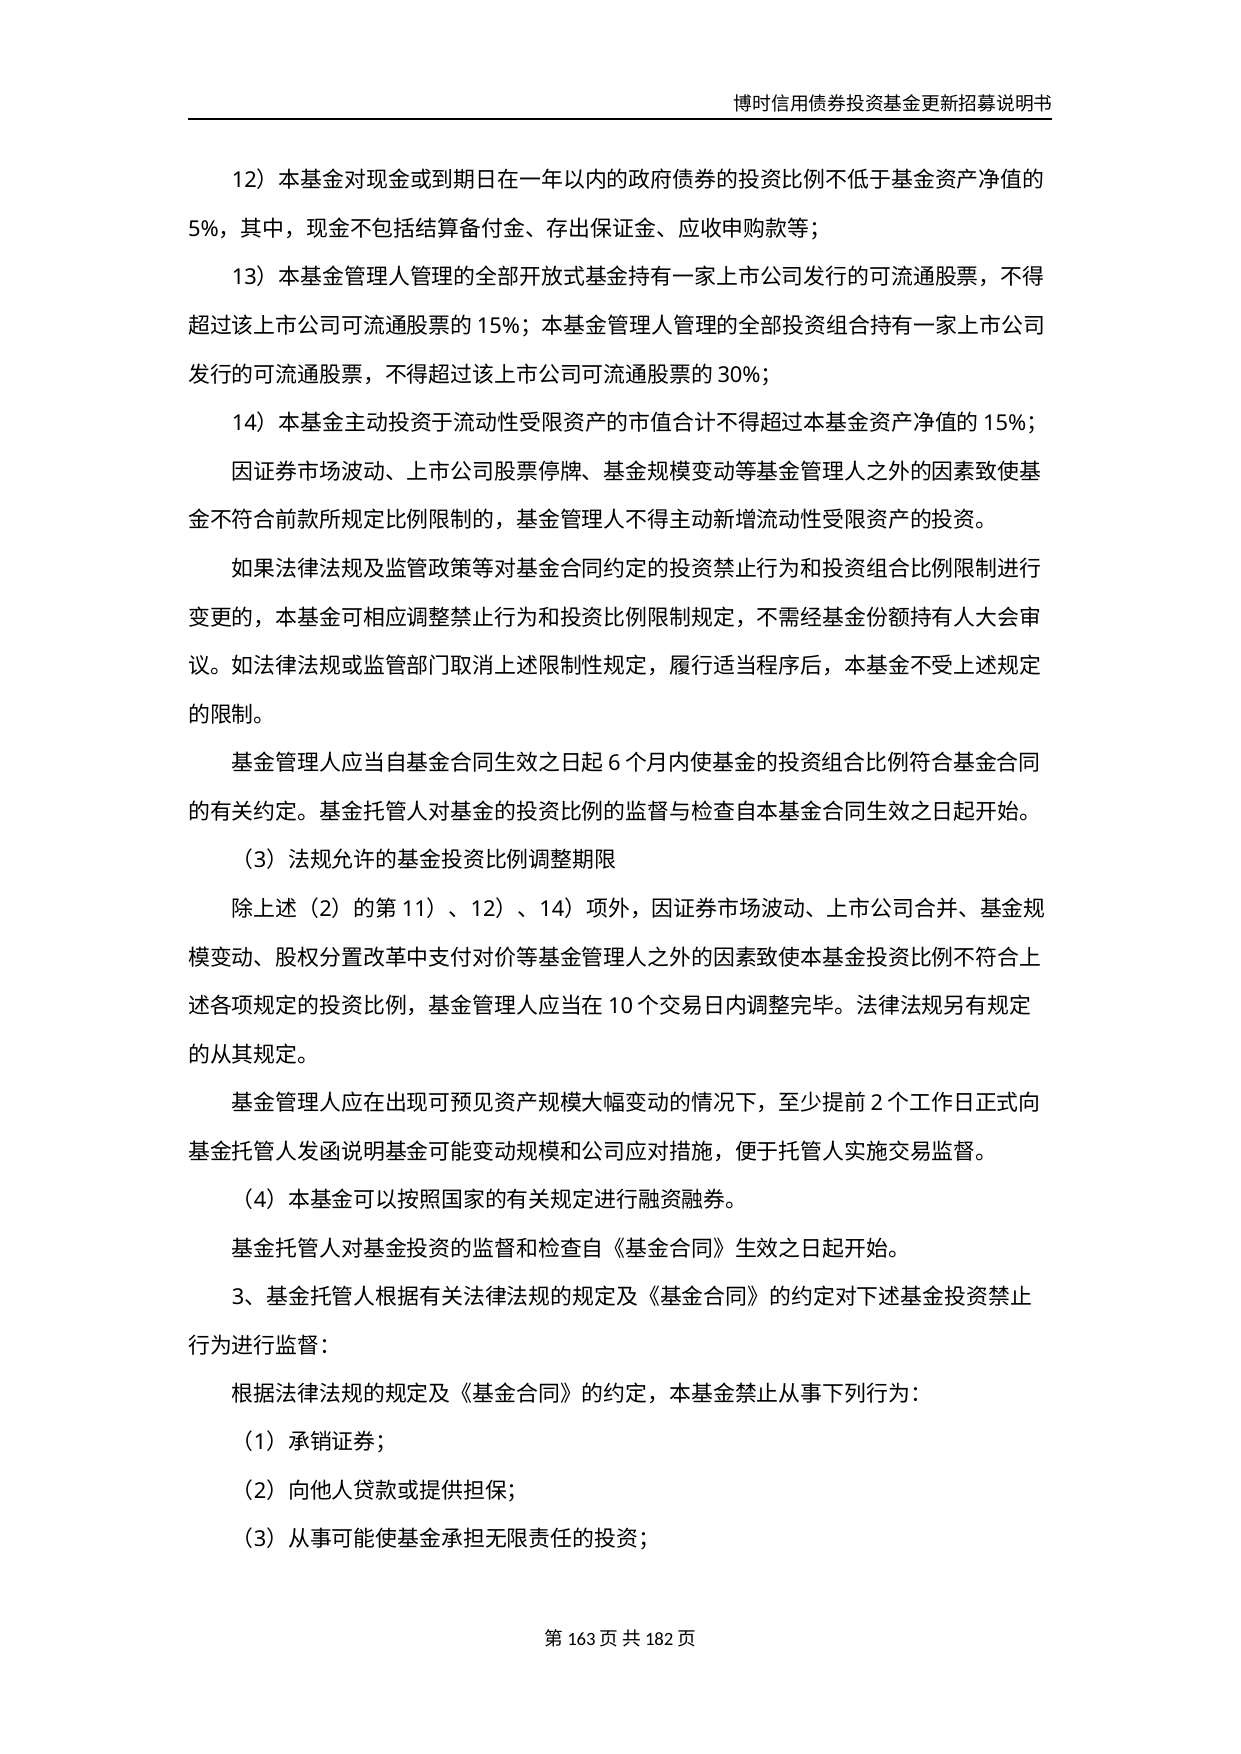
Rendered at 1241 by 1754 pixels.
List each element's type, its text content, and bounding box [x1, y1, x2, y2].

text 基金管理人应当自基金合同生效之日起6个月内使基金的投资组合比例符合基金合同的有关约定。基金托管人对基金的投资比例的监督与检查自本基金合同生效之日起开始。 [188, 745, 1052, 826]
text （3）法规允许的基金投资比例调整期限 [188, 842, 1052, 874]
text 根据法律法规的规定及《基金合同》的约定，本基金禁止从事下列行为： [188, 1376, 1052, 1408]
text 3、基金托管人根据有关法律法规的规定及《基金合同》的约定对下述基金投资禁止行为进行监督： [188, 1279, 1052, 1360]
text 基金托管人对基金投资的监督和检查自《基金合同》生效之日起开始。 [188, 1230, 1052, 1263]
text 因证券市场波动、上市公司股票停牌、基金规模变动等基金管理人之外的因素致使基金不符合前款所规定比例限制的，基金管理人不得主动新增流动性受限资产的投资。 [188, 453, 1052, 534]
text 12）本基金对现金或到期日在一年以内的政府债券的投资比例不低于基金资产净值的5%，其中，现金不包括结算备付金、存出保证金、应收申购款等； [188, 162, 1052, 243]
text 如果法律法规及监管政策等对基金合同约定的投资禁止行为和投资组合比例限制进行变更的，本基金可相应调整禁止行为和投资比例限制规定，不需经基金份额持有人大会审议。如法律法规或监管部门取消上述限制性规定，履行适当程序后，本基金不受上述规定的限制。 [188, 550, 1052, 729]
text 14）本基金主动投资于流动性受限资产的市值合计不得超过本基金资产净值的15%； [188, 405, 1052, 437]
text （1）承销证券； [188, 1424, 1052, 1457]
text （2）向他人贷款或提供担保； [188, 1472, 1052, 1505]
text （3）从事可能使基金承担无限责任的投资； [188, 1521, 1052, 1553]
text （4）本基金可以按照国家的有关规定进行融资融券。 [188, 1182, 1052, 1214]
text 基金管理人应在出现可预见资产规模大幅变动的情况下，至少提前2个工作日正式向基金托管人发函说明基金可能变动规模和公司应对措施，便于托管人实施交易监督。 [188, 1085, 1052, 1166]
text 除上述（2）的第11）、12）、14）项外，因证券市场波动、上市公司合并、基金规模变动、股权分置改革中支付对价等基金管理人之外的因素致使本基金投资比例不符合上述各项规定的投资比例，基金管理人应当在10个交易日内调整完毕。法律法规另有规定的从其规定。 [188, 890, 1052, 1069]
text 13）本基金管理人管理的全部开放式基金持有一家上市公司发行的可流通股票，不得超过该上市公司可流通股票的15%；本基金管理人管理的全部投资组合持有一家上市公司发行的可流通股票，不得超过该上市公司可流通股票的30%； [188, 259, 1052, 389]
